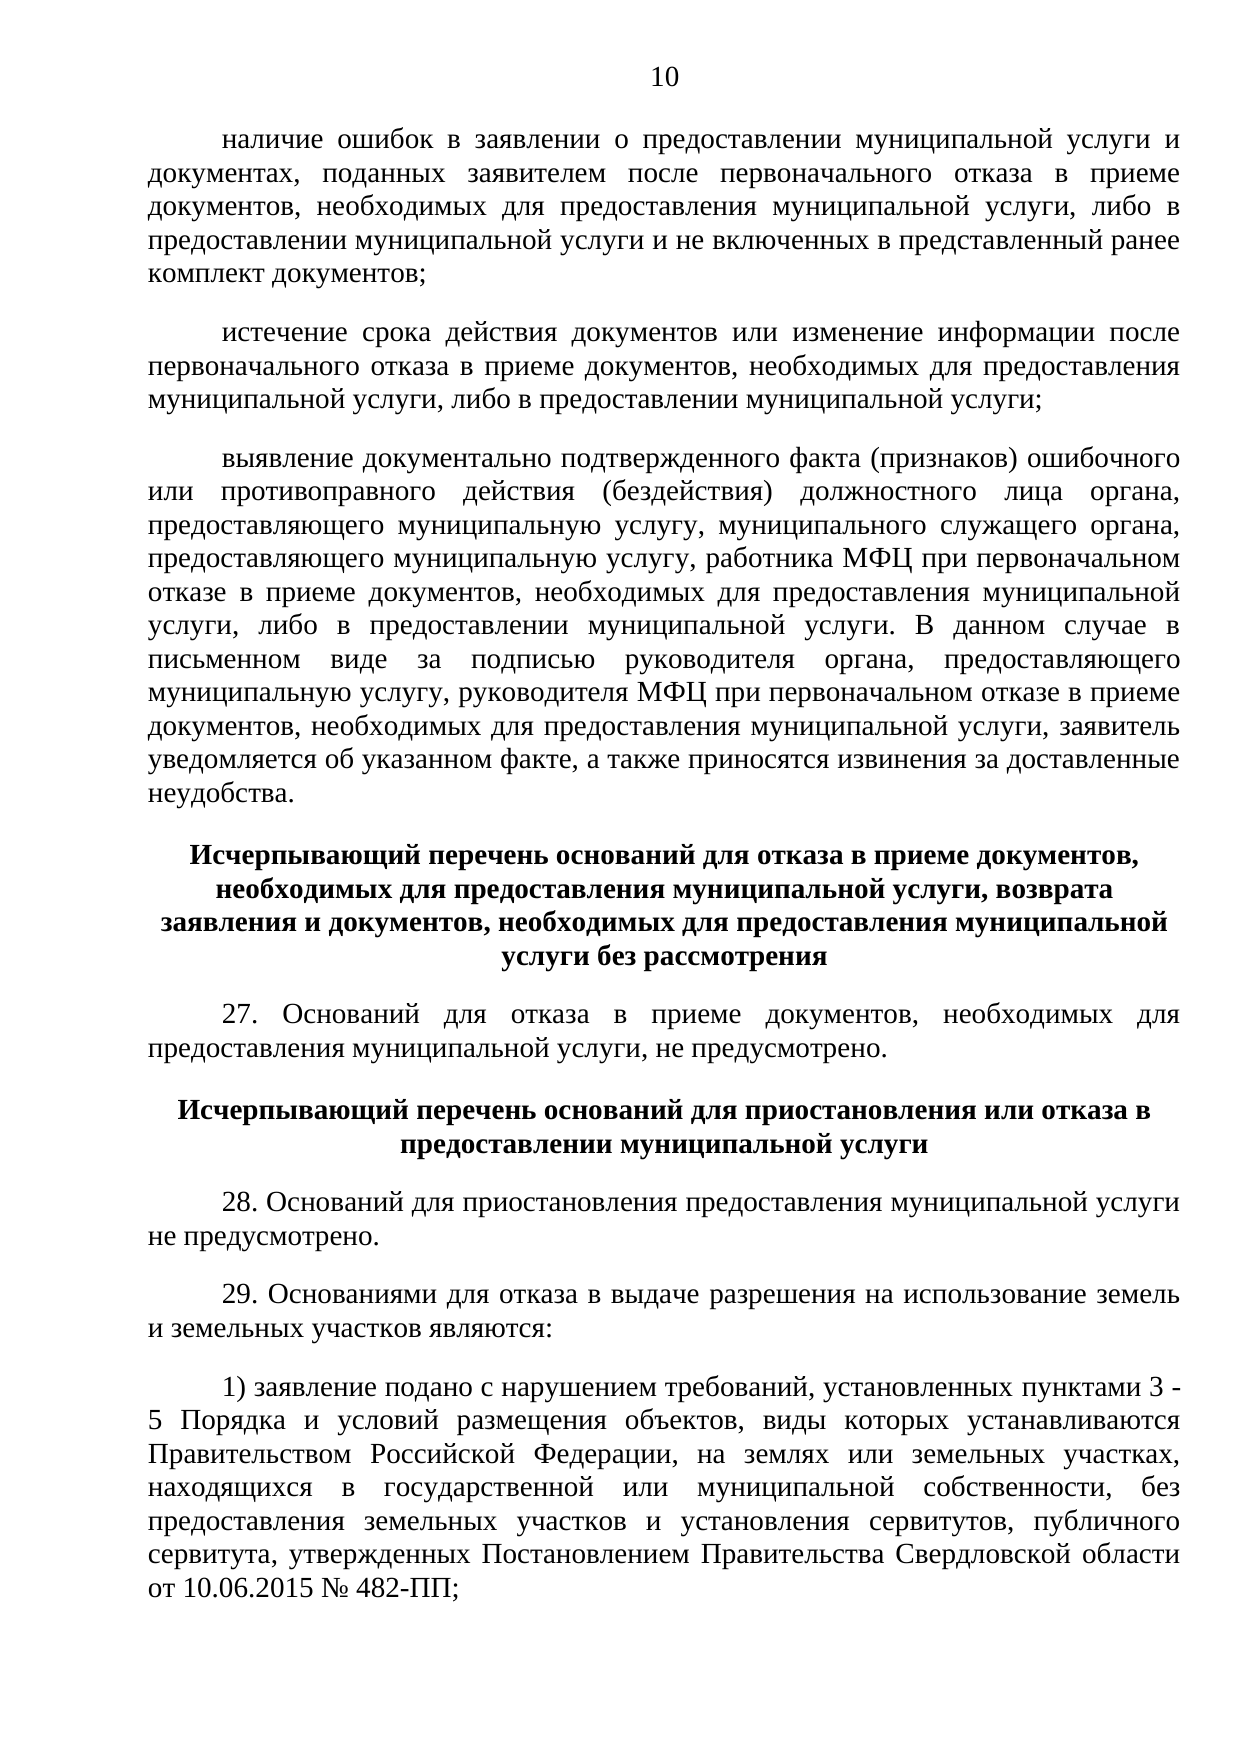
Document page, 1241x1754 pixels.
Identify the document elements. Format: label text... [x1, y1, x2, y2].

text наличие ошибок в заявлении о предоставлении муниципальной услуги и документах, поданных заявителем после первоначального отказа в приеме документов, необходимых для предоставления муниципальной услуги, либо в предоставлении муниципальной услуги и не включенных в представленный ранее комплект документов; [148, 121, 1181, 289]
text 28. Оснований для приостановления предоставления муниципальной услуги не предусмотрено. [148, 1184, 1181, 1252]
title Исчерпывающий перечень оснований для приостановления или отказа в предоставлении муниципальной услуги [148, 1092, 1181, 1159]
text 27. Оснований для отказа в приеме документов, необходимых для предоставления муниципальной услуги, не предусмотрено. [148, 997, 1181, 1064]
title Исчерпывающий перечень оснований для отказа в приеме документов, необходимых для предоставления муниципальной услуги, возврата заявления и документов, необходимых для предоставления муниципальной услуги без рассмотрения [148, 837, 1181, 972]
text 1) заявление подано с нарушением требований, установленных пунктами 3 - 5 Порядка и условий размещения объектов, виды которых устанавливаются Правительством Российской Федерации, на землях или земельных участках, находящихся в государственной или муниципальной собственности, без предоставления земельных участков и установления сервитутов, публичного сервитута, утвержденных Постановлением Правительства Свердловской области от 10.06.2015 № 482-ПП; [148, 1369, 1181, 1603]
text выявление документально подтвержденного факта (признаков) ошибочного или противоправного действия (бездействия) должностного лица органа, предоставляющего муниципальную услугу, муниципального служащего органа, предоставляющего муниципальную услугу, работника МФЦ при первоначальном отказе в приеме документов, необходимых для предоставления муниципальной услуги, либо в предоставлении муниципальной услуги. В данном случае в письменном виде за подписью руководителя органа, предоставляющего муниципальную услугу, руководителя МФЦ при первоначальном отказе в приеме документов, необходимых для предоставления муниципальной услуги, заявитель уведомляется об указанном факте, а также приносятся извинения за доставленные неудобства. [148, 440, 1181, 809]
text истечение срока действия документов или изменение информации после первоначального отказа в приеме документов, необходимых для предоставления муниципальной услуги, либо в предоставлении муниципальной услуги; [148, 314, 1181, 415]
text 29. Основаниями для отказа в выдаче разрешения на использование земель и земельных участков являются: [148, 1277, 1181, 1344]
